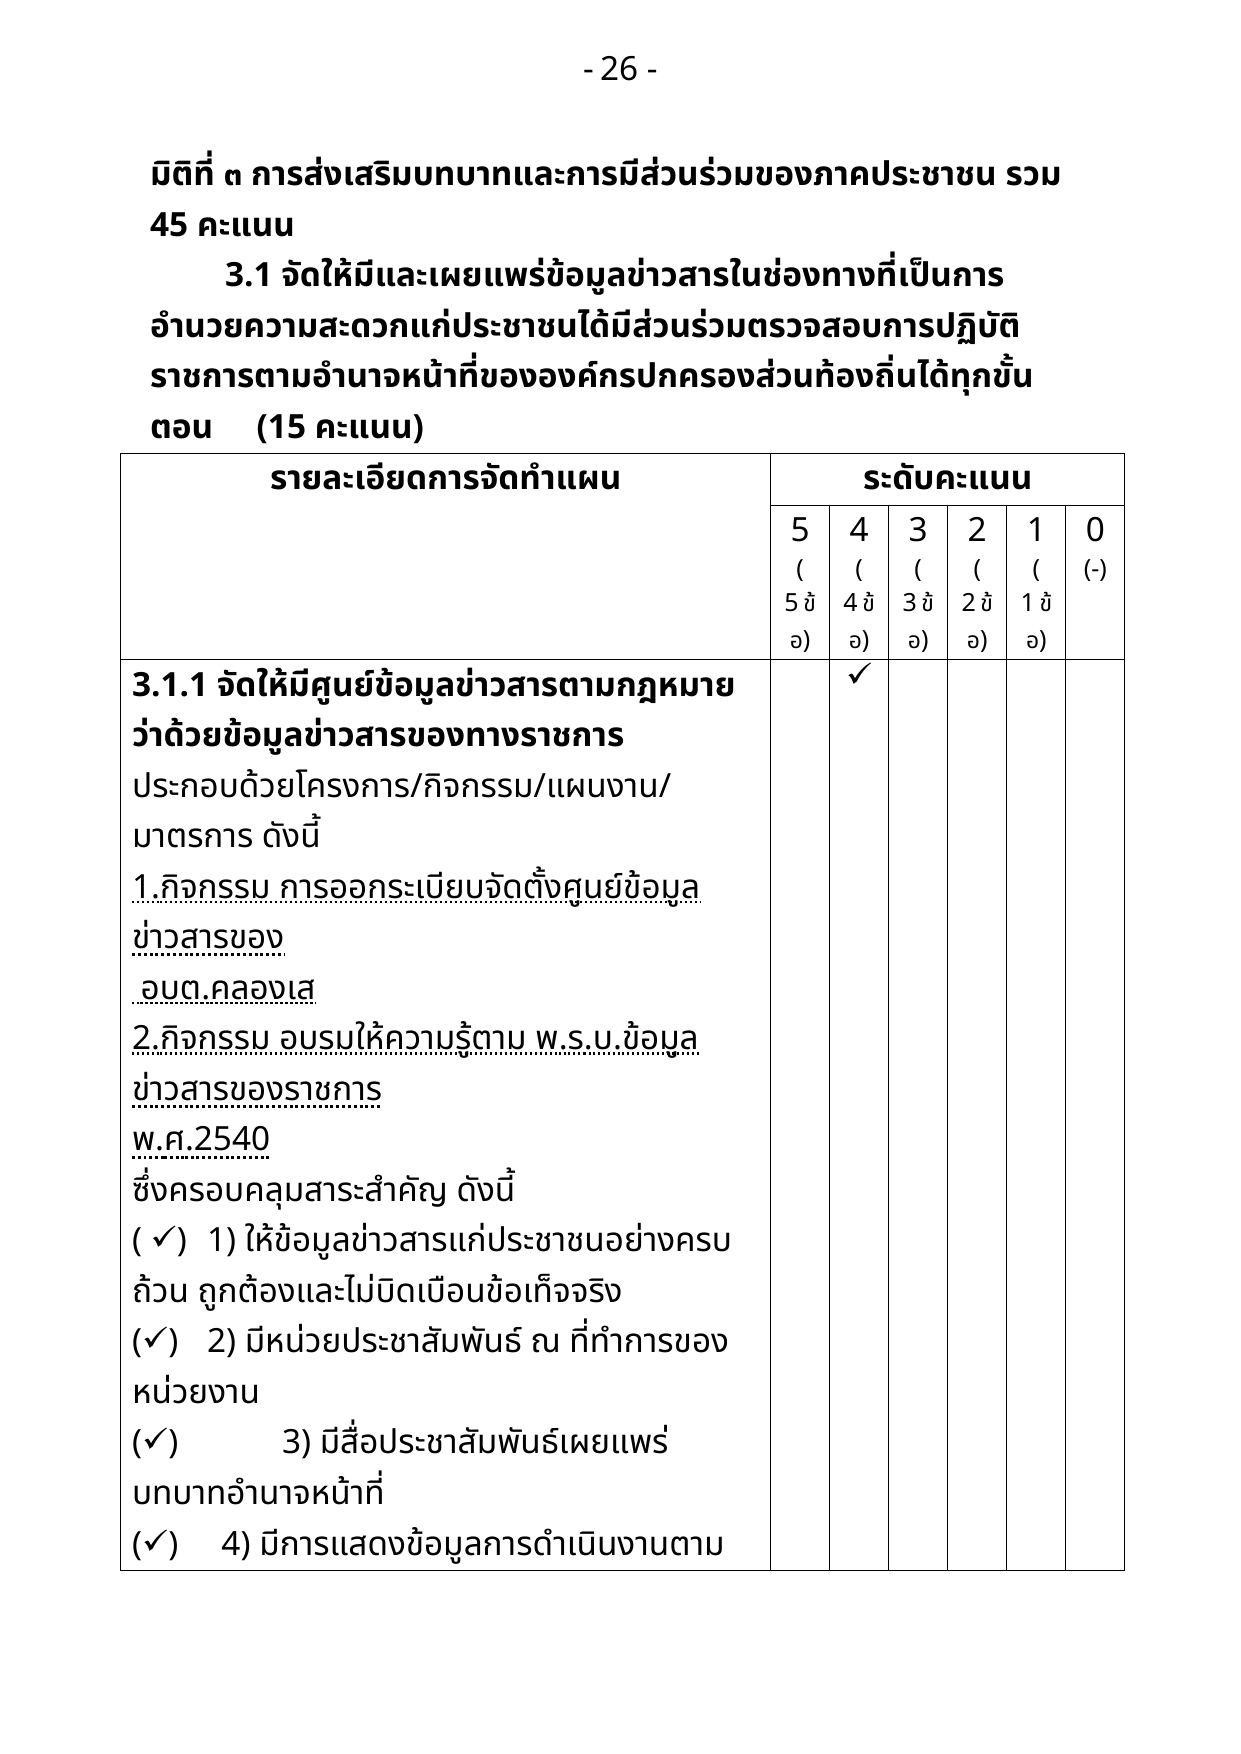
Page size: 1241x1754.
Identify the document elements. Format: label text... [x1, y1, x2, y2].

table_cell 0 (-) [1066, 506, 1124, 659]
table_cell [1007, 660, 1065, 1570]
table_cell 5 (5ข้อ) [771, 506, 829, 659]
table_cell 3 (3ข้อ) [889, 506, 947, 659]
table_cell [771, 660, 829, 1570]
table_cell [121, 660, 770, 1570]
table_cell 1 (1ข้อ) [1007, 506, 1065, 659]
table_header รายละเอียดการจัดทำแผน [121, 454, 770, 659]
table_cell 2 (2ข้อ) [948, 506, 1006, 659]
table_cell [948, 660, 1006, 1570]
table_cell 4 (4ข้อ) [830, 506, 888, 659]
text มิติที่ ๓ การส่งเสริมบทบาทและการมีส่วนร่วมของภาคประชาชน รวม 45 คะแนน [150, 150, 1090, 251]
table_cell [830, 660, 888, 1570]
text 3.1 จัดให้มีและเผยแพร่ข้อมูลข่าวสารในช่องทางที่เป็นการอำนวยความสะดวกแก่ประชาชนได้มีส่วนร่วมตรวจสอบการปฏิบัติราชการตามอำนาจหน้าที่ขององค์กรปกครองส่วนท้องถิ่นได้ทุกขั้นตอน (15 คะแนน) [150, 251, 1090, 453]
table_cell [1066, 660, 1124, 1570]
table_header ระดับคะแนน [771, 454, 1124, 504]
table_cell [889, 660, 947, 1570]
